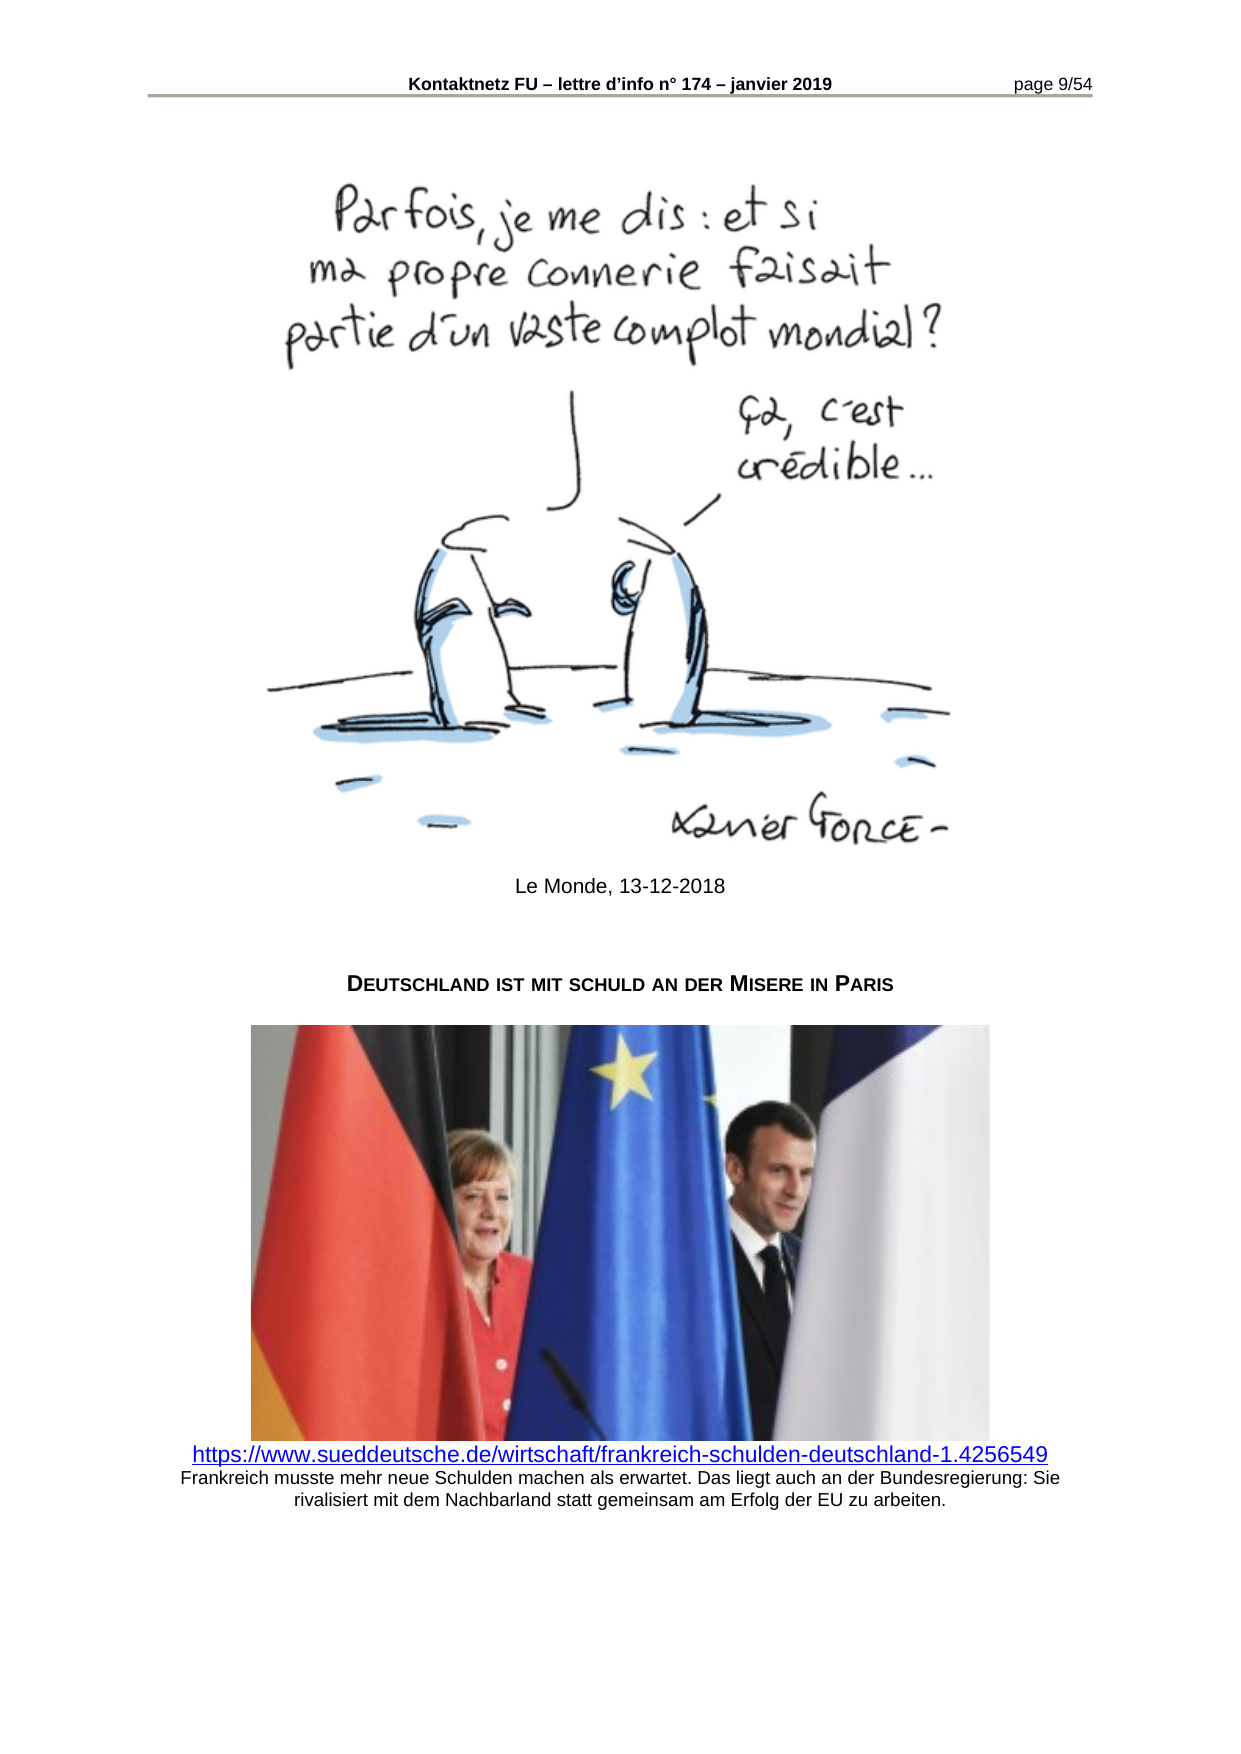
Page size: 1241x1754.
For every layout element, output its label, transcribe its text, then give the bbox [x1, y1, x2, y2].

text https://www.sueddeutsche.de/wirtschaft/frankreich-schulden-deutschland-1.4256549 Frankreich musste mehr neue Schulden machen als erwartet. Das liegt auch an der Bundesregierung: Sie rivalisiert mit dem Nachbarland statt gemeinsam am Erfolg der EU zu arbeiten. [148, 1441, 1093, 1510]
picture [250, 1025, 990, 1441]
picture [242, 147, 998, 875]
subtitle Deutschland ist mit schuld an der Misere in Paris [148, 970, 1093, 996]
text Le Monde, 13-12-2018 [148, 874, 1093, 898]
